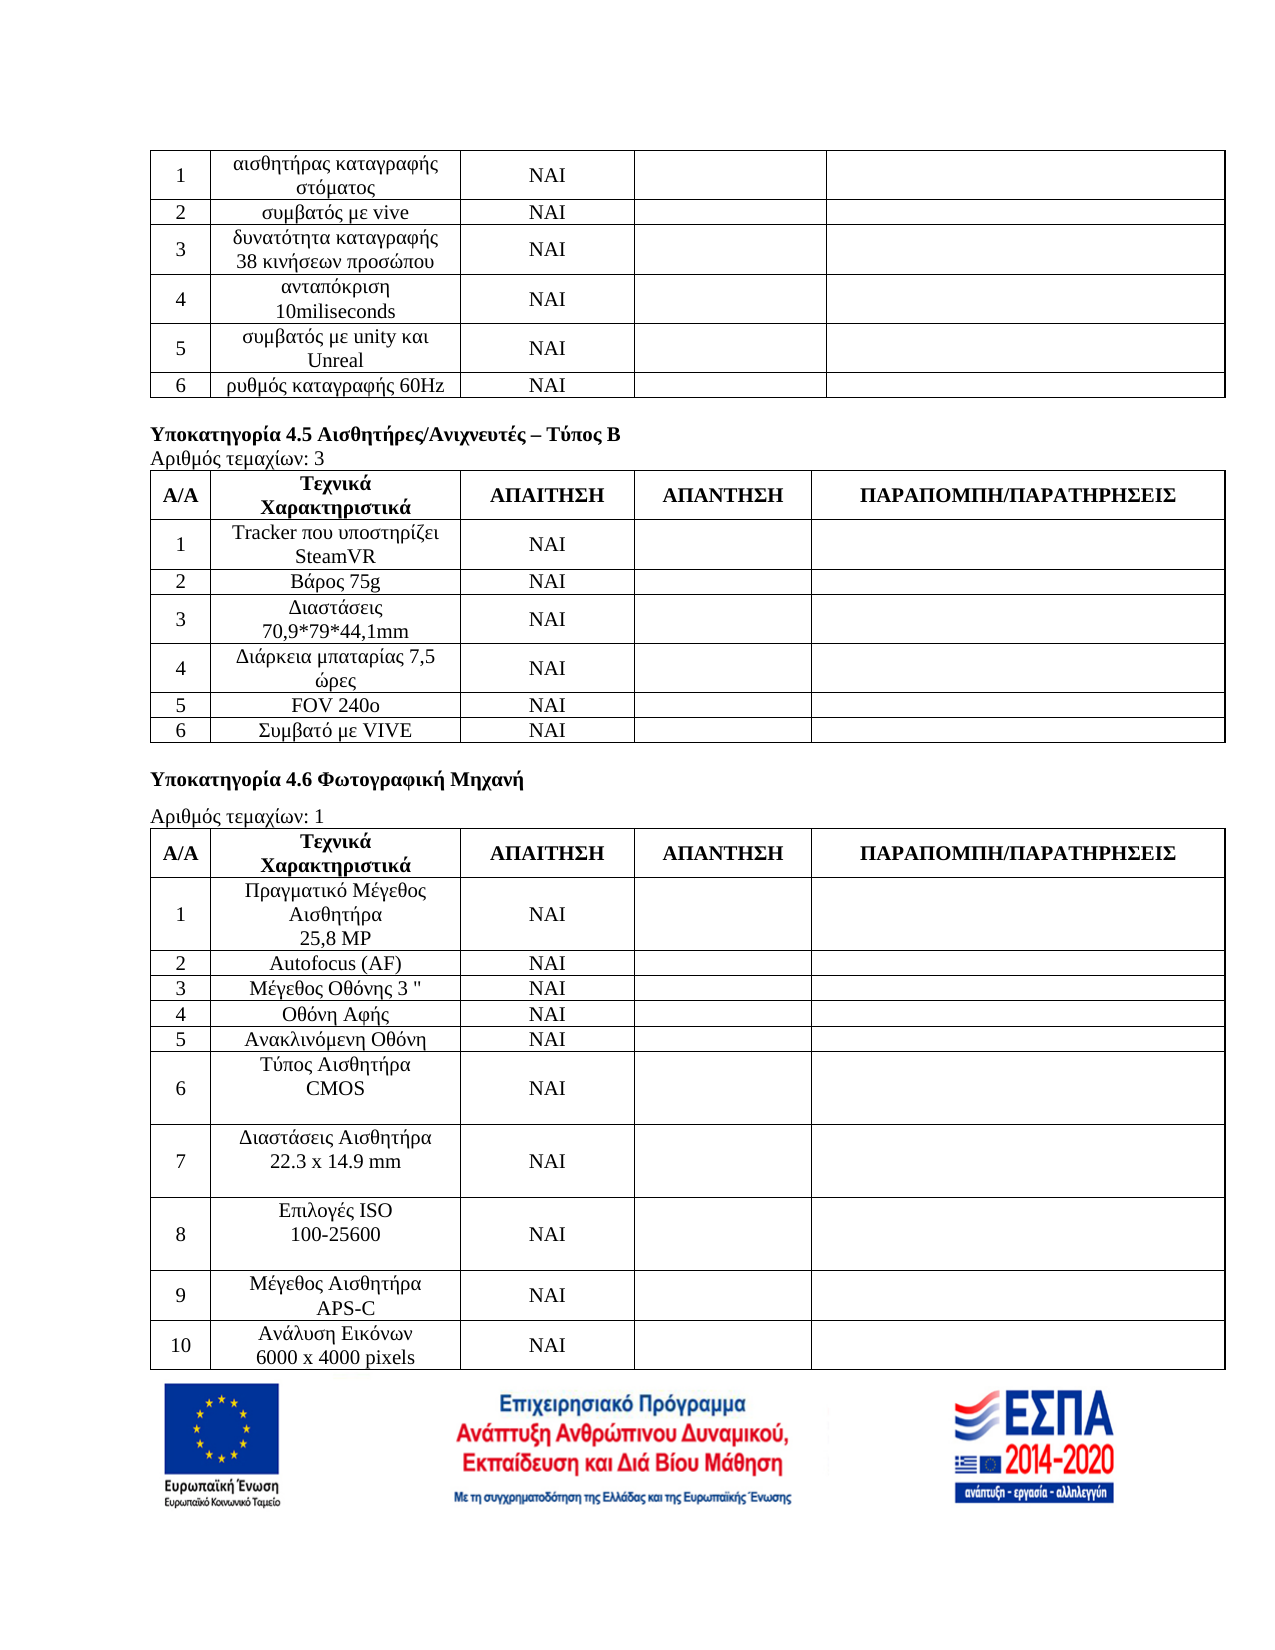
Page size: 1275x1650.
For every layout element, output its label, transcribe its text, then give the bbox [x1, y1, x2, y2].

table_cell ΝΑΙ [461, 225, 634, 273]
table_cell 5 [151, 693, 210, 717]
table_cell [635, 951, 811, 975]
table_cell Tracker που υποστηρίζει SteamVR [211, 520, 460, 568]
table_cell ΝΑΙ [461, 976, 634, 1000]
table_cell Επιλογές ISO 100-25600 [211, 1198, 460, 1270]
table_cell 2 [151, 951, 210, 975]
table_cell 4 [151, 644, 210, 692]
text Υποκατηγορία 4.5 Αισθητήρες/Ανιχνευτές – Τύπος Β [150, 422, 1125, 446]
table_cell Μέγεθος Αισθητήρα APS-C [211, 1271, 460, 1319]
table_cell [827, 151, 1224, 199]
table_cell Πραγματικό Μέγεθος Αισθητήρα 25,8 MP [211, 878, 460, 950]
table_cell [812, 1198, 1224, 1270]
table_cell Autofocus (AF) [211, 951, 460, 975]
table_header ΑΠΑΙΤΗΣΗ [461, 471, 634, 519]
table_cell 1 [151, 878, 210, 950]
table_cell ΝΑΙ [461, 1198, 634, 1270]
text Υποκατηγορία 4.6 Φωτογραφική Μηχανή [150, 767, 1125, 791]
table_cell Διάρκεια μπαταρίας 7,5 ώρες [211, 644, 460, 692]
table_cell [635, 275, 826, 323]
table_header ΑΠΑΙΤΗΣΗ [461, 829, 634, 877]
table_cell ΝΑΙ [461, 570, 634, 593]
table_cell ΝΑΙ [461, 520, 634, 568]
text Αριθμός τεμαχίων: 1 [150, 804, 1125, 828]
table_cell συμβατός με unity και Unreal [211, 324, 460, 372]
table_cell ΝΑΙ [461, 718, 634, 742]
table_cell [812, 644, 1224, 692]
table_cell ΝΑΙ [461, 275, 634, 323]
table_cell 4 [151, 275, 210, 323]
table_cell ΝΑΙ [461, 1027, 634, 1051]
table_cell [635, 200, 826, 224]
table_cell ΝΑΙ [461, 878, 634, 950]
table_header Τεχνικά Χαρακτηριστικά [211, 471, 460, 519]
table_cell 3 [151, 595, 210, 643]
table_header ΑΠΑΝΤΗΣΗ [635, 471, 811, 519]
table_cell ΝΑΙ [461, 324, 634, 372]
table_cell ΝΑΙ [461, 373, 634, 397]
table_cell [812, 1001, 1224, 1026]
table_cell [635, 570, 811, 593]
table_header ΑΠΑΝΤΗΣΗ [635, 829, 811, 877]
table_cell [635, 1198, 811, 1270]
table_cell [635, 373, 826, 397]
table_cell [827, 373, 1224, 397]
table_cell [827, 275, 1224, 323]
table_cell δυνατότητα καταγραφής 38 κινήσεων προσώπου [211, 225, 460, 273]
table_cell ρυθμός καταγραφής 60Hz [211, 373, 460, 397]
table_cell [635, 151, 826, 199]
table_cell Διαστάσεις 70,9*79*44,1mm [211, 595, 460, 643]
table_cell [635, 878, 811, 950]
table_header ΠΑΡΑΠΟΜΠΗ/ΠΑΡΑΤΗΡΗΣΕΙΣ [812, 471, 1224, 519]
table_cell ανταπόκριση 10miliseconds [211, 275, 460, 323]
table_cell [635, 1001, 811, 1026]
table_cell [812, 878, 1224, 950]
table_cell [635, 595, 811, 643]
table_cell [812, 1321, 1224, 1369]
table_cell 9 [151, 1271, 210, 1319]
table_cell ΝΑΙ [461, 200, 634, 224]
table_cell 6 [151, 373, 210, 397]
table_cell [812, 520, 1224, 568]
table_cell FOV 240o [211, 693, 460, 717]
table_cell 3 [151, 225, 210, 273]
table_cell Οθόνη Αφής [211, 1001, 460, 1026]
table_cell [812, 595, 1224, 643]
table_cell 6 [151, 1052, 210, 1124]
table_cell ΝΑΙ [461, 1052, 634, 1124]
table_cell 2 [151, 200, 210, 224]
table_header Α/Α [151, 829, 210, 877]
table_cell συμβατός με vive [211, 200, 460, 224]
table_cell 4 [151, 1001, 210, 1026]
table_cell [812, 1271, 1224, 1319]
table_cell [635, 718, 811, 742]
table_cell 5 [151, 1027, 210, 1051]
table_cell Συμβατό με VIVE [211, 718, 460, 742]
table_cell [635, 976, 811, 1000]
text Αριθμός τεμαχίων: 3 [150, 446, 1125, 470]
table_cell ΝΑΙ [461, 1001, 634, 1026]
table_cell Βάρος 75g [211, 570, 460, 593]
table_cell 10 [151, 1321, 210, 1369]
table_header Τεχνικά Χαρακτηριστικά [211, 829, 460, 877]
table_cell ΝΑΙ [461, 595, 634, 643]
table_cell ΝΑΙ [461, 644, 634, 692]
table_cell [635, 1027, 811, 1051]
table_header ΠΑΡΑΠΟΜΠΗ/ΠΑΡΑΤΗΡΗΣΕΙΣ [812, 829, 1224, 877]
table_cell 1 [151, 520, 210, 568]
table_cell [635, 1052, 811, 1124]
table_cell [812, 1125, 1224, 1197]
table_cell [635, 644, 811, 692]
table_cell ΝΑΙ [461, 1125, 634, 1197]
table_cell [812, 693, 1224, 717]
table_cell [635, 225, 826, 273]
table_cell Ανάλυση Εικόνων 6000 x 4000 pixels [211, 1321, 460, 1369]
table_cell [635, 693, 811, 717]
table_cell 2 [151, 570, 210, 593]
table_cell ΝΑΙ [461, 1321, 634, 1369]
table_cell 8 [151, 1198, 210, 1270]
table_cell αισθητήρας καταγραφής στόματος [211, 151, 460, 199]
table_cell [635, 324, 826, 372]
table_cell [827, 324, 1224, 372]
table_cell 1 [151, 151, 210, 199]
table_cell 3 [151, 976, 210, 1000]
table_cell [812, 976, 1224, 1000]
table_cell ΝΑΙ [461, 1271, 634, 1319]
table_cell [812, 951, 1224, 975]
table_cell [827, 225, 1224, 273]
picture [150, 1372, 1125, 1518]
table_header Α/Α [151, 471, 210, 519]
table_cell Διαστάσεις Αισθητήρα 22.3 x 14.9 mm [211, 1125, 460, 1197]
table_cell [827, 200, 1224, 224]
table_cell [812, 570, 1224, 593]
table_cell [635, 1125, 811, 1197]
table_cell 7 [151, 1125, 210, 1197]
table_cell ΝΑΙ [461, 951, 634, 975]
table_cell ΝΑΙ [461, 151, 634, 199]
table_cell Μέγεθος Οθόνης 3 " [211, 976, 460, 1000]
table_cell 6 [151, 718, 210, 742]
table_cell Τύπος Αισθητήρα CMOS [211, 1052, 460, 1124]
table_cell Ανακλινόμενη Οθόνη [211, 1027, 460, 1051]
table_cell [635, 1321, 811, 1369]
table_cell [635, 520, 811, 568]
table_cell [635, 1271, 811, 1319]
table_cell ΝΑΙ [461, 693, 634, 717]
table_cell [812, 1052, 1224, 1124]
table_cell [812, 1027, 1224, 1051]
table_cell [812, 718, 1224, 742]
table_cell 5 [151, 324, 210, 372]
